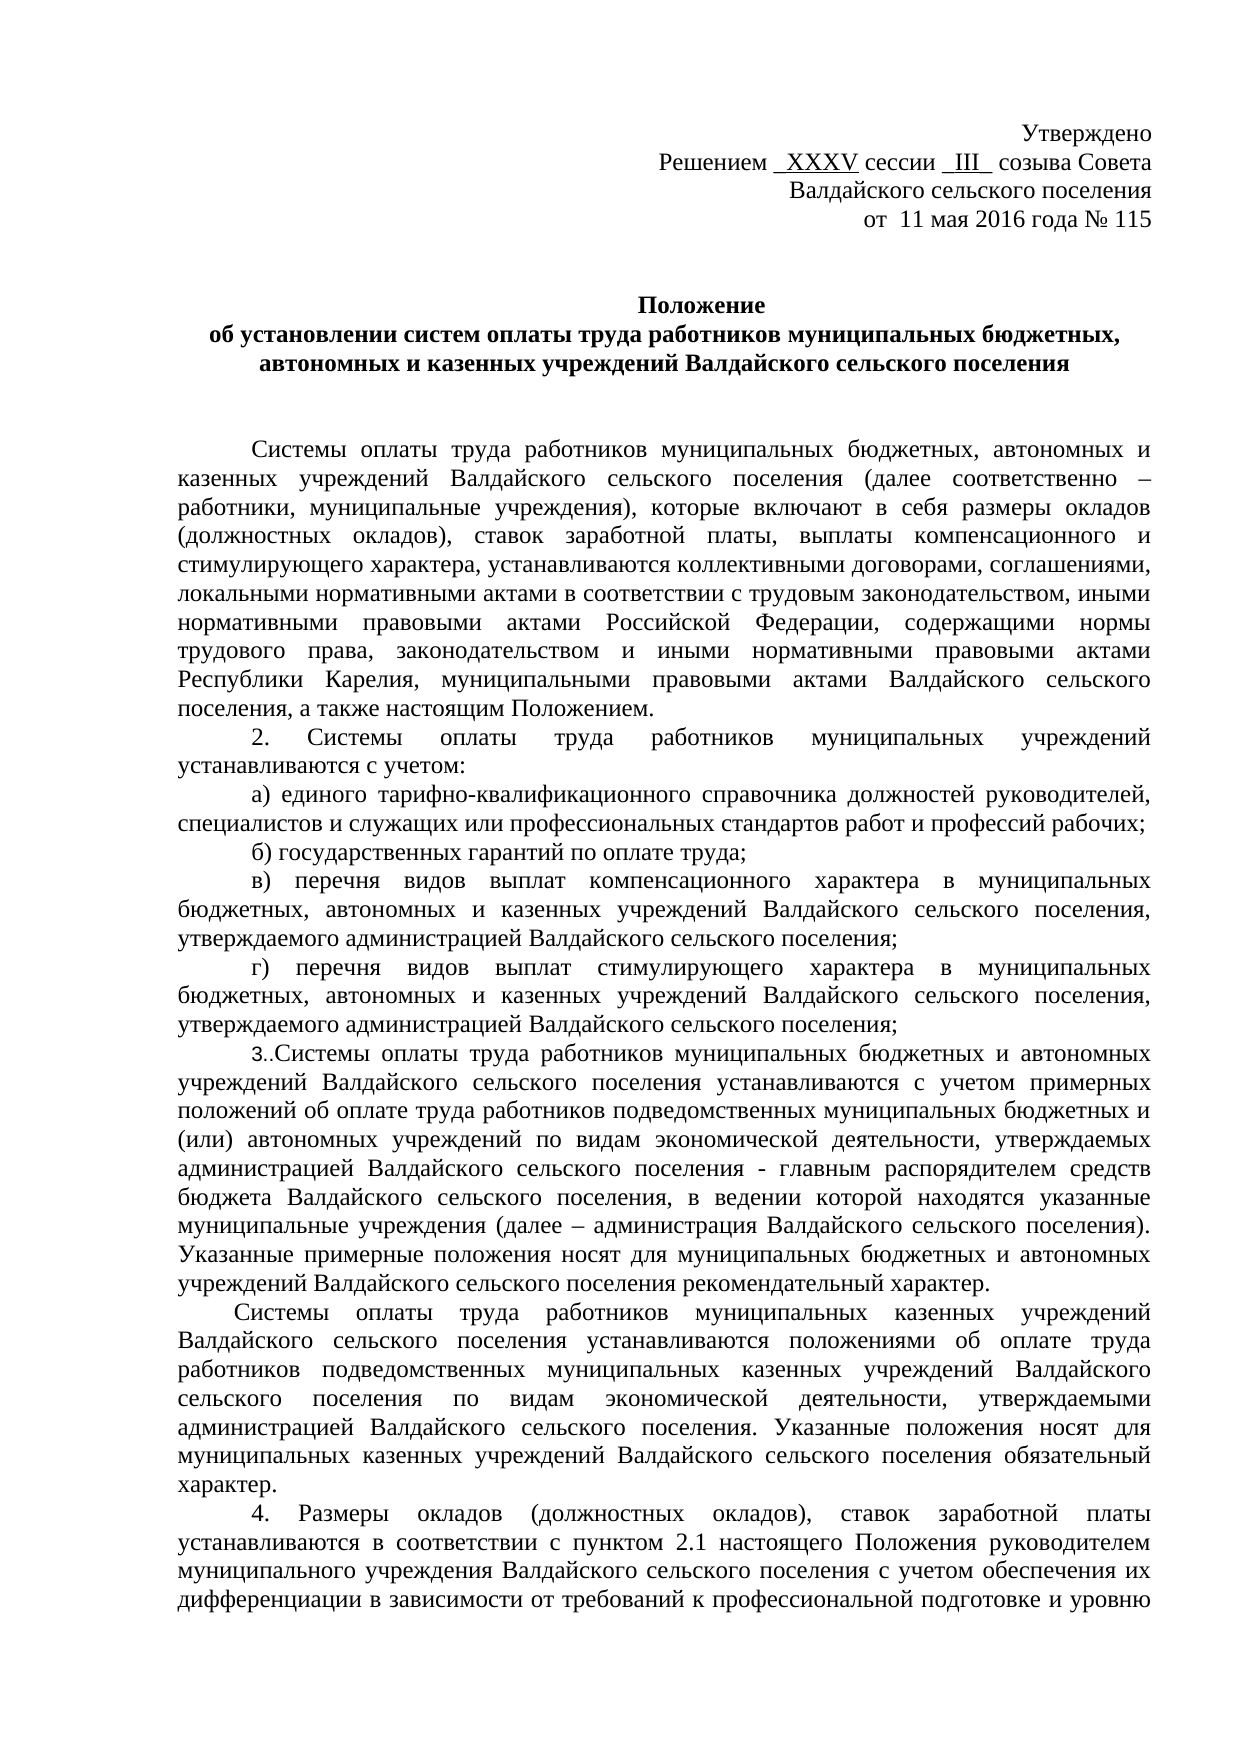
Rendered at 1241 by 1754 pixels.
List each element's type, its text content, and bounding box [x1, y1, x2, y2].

text 3..Системы оплаты труда работников муниципальных бюджетных и автономных учреждений Валдайского сельского поселения устанавливаются с учетом примерных положений об оплате труда работников подведомственных муниципальных бюджетных и (или) автономных учреждений по видам экономической деятельности, утверждаемых администрацией Валдайского сельского поселения - главным распорядителем средств бюджета Валдайского сельского поселения, в ведении которой находятся указанные муниципальные учреждения (далее – администрация Валдайского сельского поселения). Указанные примерные положения носят для муниципальных бюджетных и автономных учреждений Валдайского сельского поселения рекомендательный характер. [177, 1038, 1152, 1297]
text а) единого тарифно-квалификационного справочника должностей руководителей, специалистов и служащих или профессиональных стандартов работ и профессий рабочих; [177, 779, 1152, 837]
text Системы оплаты труда работников муниципальных бюджетных, автономных и казенных учреждений Валдайского сельского поселения (далее соответственно – работники, муниципальные учреждения), которые включают в себя размеры окладов (должностных окладов), ставок заработной платы, выплаты компенсационного и стимулирующего характера, устанавливаются коллективными договорами, соглашениями, локальными нормативными актами в соответствии с трудовым законодательством, иными нормативными правовыми актами Российской Федерации, содержащими нормы трудового права, законодательством и иными нормативными правовыми актами Республики Карелия, муниципальными правовыми актами Валдайского сельского поселения, а также настоящим Положением. [177, 434, 1152, 722]
text Валдайского сельского поселения [177, 176, 1152, 204]
text 2. Системы оплаты труда работников муниципальных учреждений устанавливаются с учетом: [177, 722, 1152, 779]
text в) перечня видов выплат компенсационного характера в муниципальных бюджетных, автономных и казенных учреждений Валдайского сельского поселения, утверждаемого администрацией Валдайского сельского поселения; [177, 866, 1152, 952]
text об установлении систем оплаты труда работников муниципальных бюджетных, автономных и казенных учреждений Валдайского сельского поселения [177, 319, 1152, 377]
text г) перечня видов выплат стимулирующего характера в муниципальных бюджетных, автономных и казенных учреждений Валдайского сельского поселения, утверждаемого администрацией Валдайского сельского поселения; [177, 952, 1152, 1038]
text Решением _XXXV сессии _III_ созыва Совета [177, 147, 1152, 176]
text Положение [177, 291, 1152, 319]
text б) государственных гарантий по оплате труда; [177, 837, 1152, 866]
text Системы оплаты труда работников муниципальных казенных учреждений Валдайского сельского поселения устанавливаются положениями об оплате труда работников подведомственных муниципальных казенных учреждений Валдайского сельского поселения по видам экономической деятельности, утверждаемыми администрацией Валдайского сельского поселения. Указанные положения носят для муниципальных казенных учреждений Валдайского сельского поселения обязательный характер. [177, 1297, 1152, 1498]
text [177, 1498, 1152, 1613]
text Утверждено [177, 118, 1152, 147]
text от 11 мая 2016 года № 115 [177, 204, 1152, 233]
